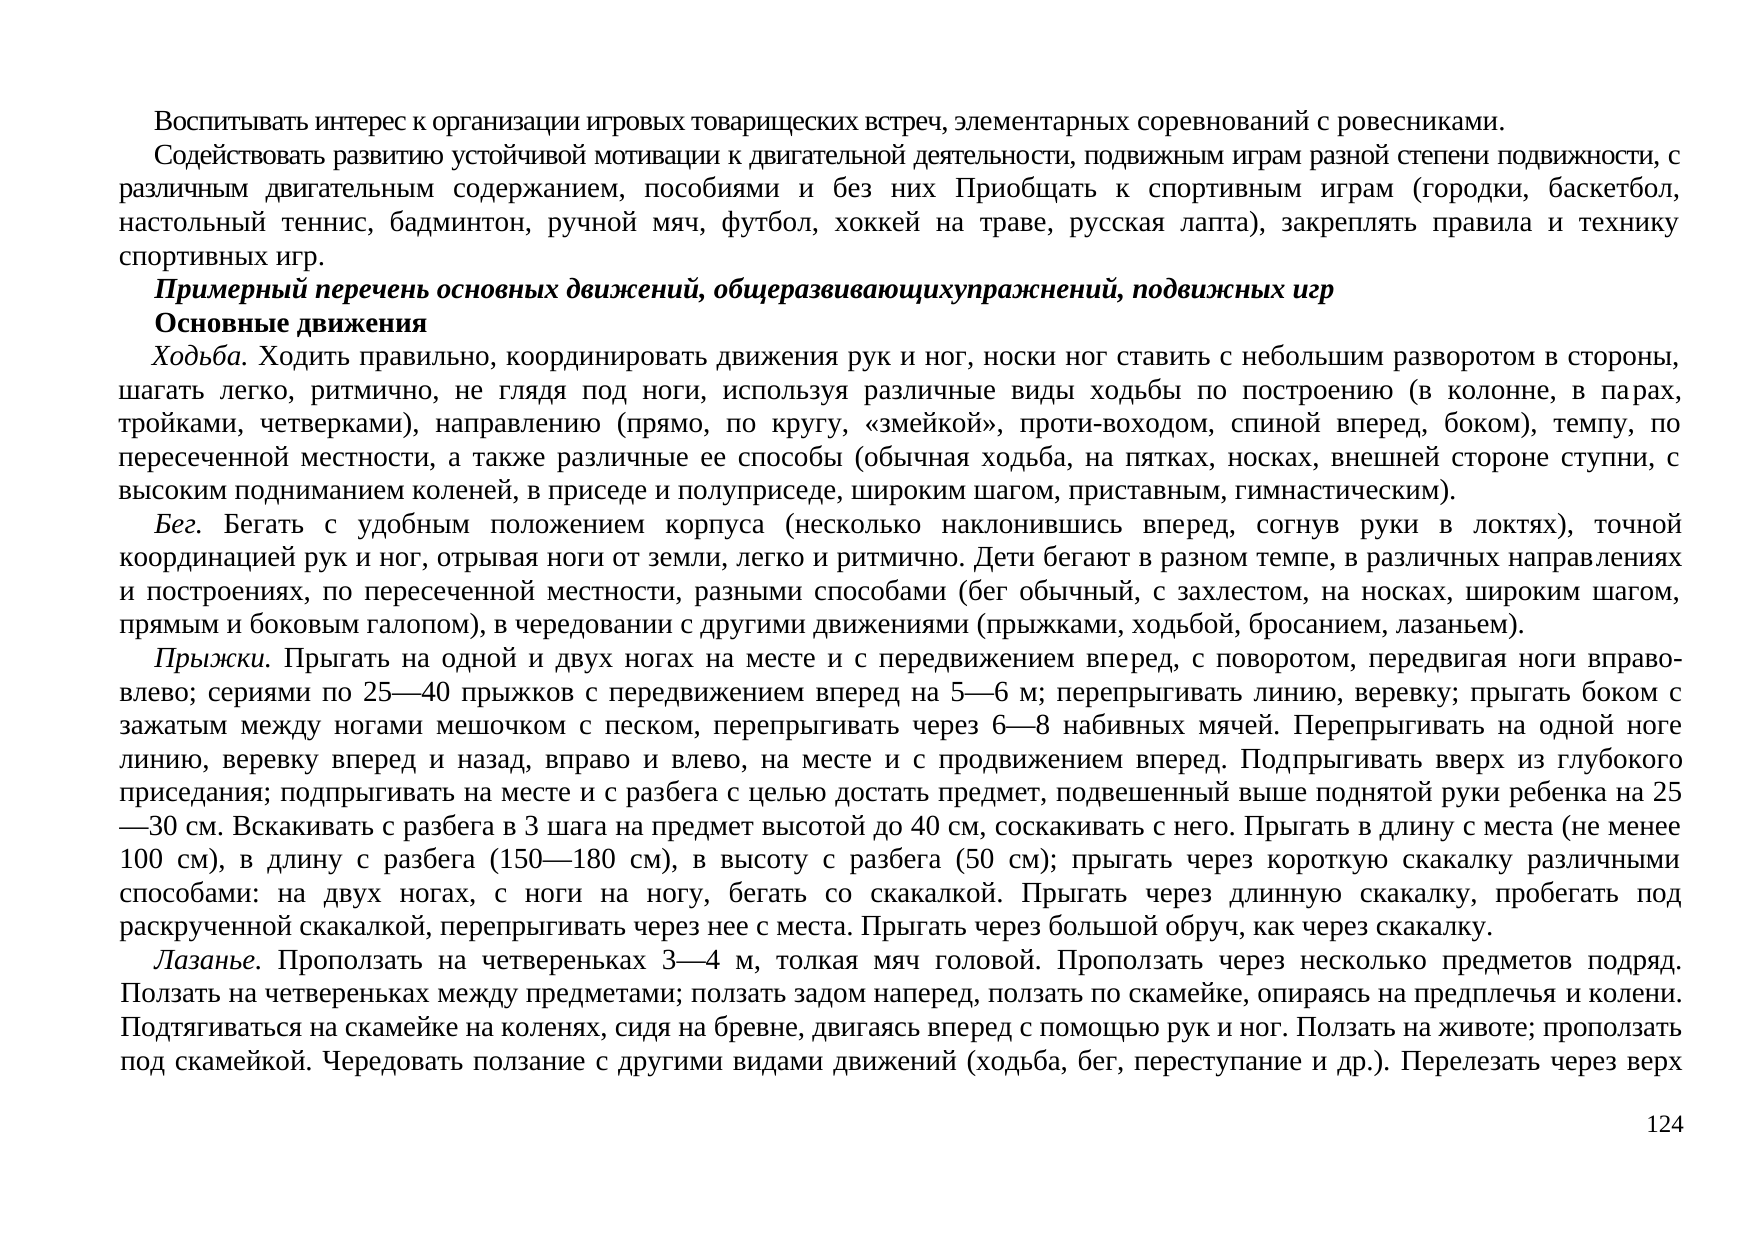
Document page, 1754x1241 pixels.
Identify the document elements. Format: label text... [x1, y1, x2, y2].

text Содействовать развитию устойчивой мотивации к двигательной деятельности, подвижным играм разной степени подвижности, с различным двигательным содержанием, пособиями и без них Приобщать к спортивным играм (городки, баскетбол, настольный теннис, бадминтон, ручной мяч, футбол, хоккей на траве, русская лапта), закреплять правила и технику спортивных игр. [119, 137, 1681, 271]
text Прыжки. Прыгать на одной и двух ногах на месте и с передвижением вперед, с поворотом, передвигая ноги вправо-влево; сериями по 25—40 прыжков с передвижением вперед на 5—6 м; перепрыгивать линию, веревку; прыгать боком с зажатым между ногами мешочком с песком, перепрыгивать через 6—8 набивных мячей. Перепрыгивать на одной ноге линию, веревку вперед и назад, вправо и влево, на месте и с продвижением вперед. Подпрыгивать вверх из глубокого приседания; подпрыгивать на месте и с разбега с целью достать предмет, подвешенный выше поднятой руки ребенка на 25—30 см. Вскакивать с разбега в 3 шага на предмет высотой до 40 см, соскакивать с него. Прыгать в длину с места (не менее 100 см), в длину с разбега (150—180 см), в высоту с разбега (50 см); прыгать через короткую скакалку различными способами: на двух ногах, с ноги на ногу, бегать со скакалкой. Прыгать через длинную скакалку, пробегать под раскрученной скакалкой, перепрыгивать через нее с места. Прыгать через большой обруч, как через скакалку. [119, 640, 1683, 942]
text Воспитывать интерес к организации игровых товарищеских встреч, элементарных соревнований с ровесниками. [119, 103, 1645, 137]
text Основные движения [154, 305, 1683, 338]
text Примерный перечень основных движений, общеразвивающихупражнений, подвижных игр [154, 271, 1463, 305]
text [120, 942, 1683, 1076]
text Бег. Бегать с удобным положением корпуса (несколько наклонившись вперед, согнув руки в локтях), точной координацией рук и ног, отрывая ноги от земли, легко и ритмично. Дети бегают в разном темпе, в различных направлениях и построениях, по пересеченной местности, разными способами (бег обычный, с захлестом, на носках, широким шагом, прямым и боковым галопом), в чередовании с другими движениями (прыжками, ходьбой, бросанием, лазаньем). [119, 506, 1682, 640]
text Ходьба. Ходить правильно, координировать движения рук и ног, носки ног ставить с небольшим разворотом в стороны, шагать легко, ритмично, не глядя под ноги, используя различные виды ходьбы по построению (в колонне, в парах, тройками, четверками), направлению (прямо, по кругу, «змейкой», проти-воходом, спиной вперед, боком), темпу, по пересеченной местности, а также различные ее способы (обычная ходьба, на пятках, носках, внешней стороне ступни, с высоким подниманием коленей, в приседе и полуприседе, широким шагом, приставным, гимнастическим). [118, 338, 1682, 506]
